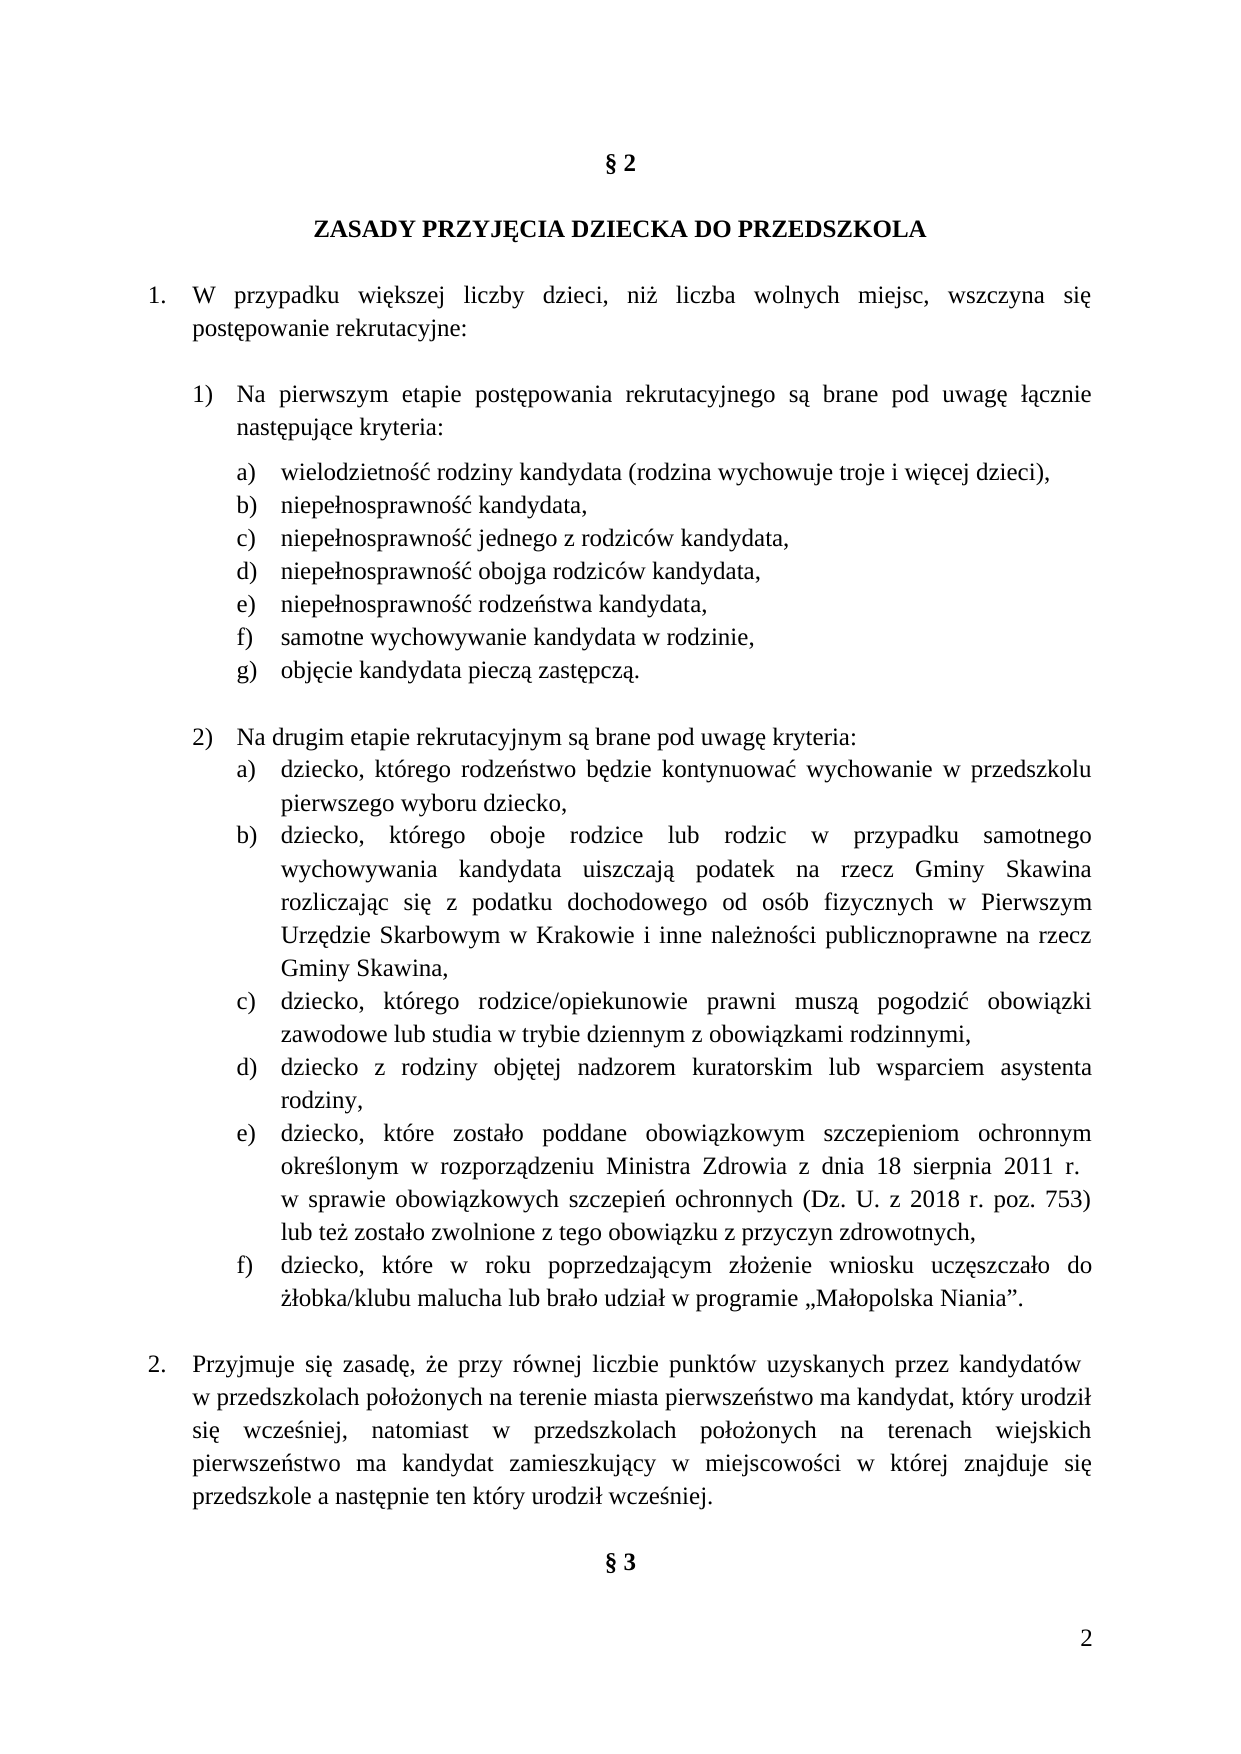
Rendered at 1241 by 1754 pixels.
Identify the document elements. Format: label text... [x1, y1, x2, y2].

title dziecko, które w roku poprzedzającym złożenie wniosku uczęszczało do żłobka/klubu malucha lub brało udział w programie „Małopolska Niania”. [236, 1250, 1092, 1312]
title dziecko, którego rodzice/opiekunowie prawni muszą pogodzić obowiązki zawodowe lub studia w trybie dziennym z obowiązkami rodzinnymi, [236, 986, 1092, 1047]
list samotne wychowywanie kandydata w rodzinie, [236, 622, 1092, 651]
list Przyjmuje się zasadę, że przy równej liczbie punktów uzyskanych przez kandydatów w przedszkolach położonych na terenie miasta pierwszeństwo ma kandydat, który urodził się wcześniej, natomiast w przedszkolach położonych na terenach wiejskich pierwszeństwo ma kandydat zamieszkujący w miejscowości w której znajduje się przedszkole a następnie ten który urodził wcześniej. [148, 1349, 1092, 1510]
text § 3 [148, 1547, 1092, 1576]
title dziecko, którego oboje rodzice lub rodzic w przypadku samotnego wychowywania kandydata uiszczają podatek na rzecz Gminy Skawina rozliczając się z podatku dochodowego od osób fizycznych w Pierwszym Urzędzie Skarbowym w Krakowie i inne należności publicznoprawne na rzecz Gminy Skawina, [236, 821, 1092, 981]
title Na pierwszym etapie postępowania rekrutacyjnego są brane pod uwagę łącznie następujące kryteria: [192, 379, 1092, 441]
title dziecko, które zostało poddane obowiązkowym szczepieniom ochronnym określonym w rozporządzeniu Ministra Zdrowia z dnia 18 sierpnia 2011 r. w sprawie obowiązkowych szczepień ochronnych (Dz. U. z 2018 r. poz. 753) lub też zostało zwolnione z tego obowiązku z przyczyn zdrowotnych, [236, 1118, 1092, 1246]
title Na drugim etapie rekrutacyjnym są brane pod uwagę kryteria: [192, 722, 1092, 750]
list wielodzietność rodziny kandydata (rodzina wychowuje troje i więcej dzieci), [236, 457, 1092, 486]
list niepełnosprawność rodzeństwa kandydata, [236, 589, 1092, 618]
list niepełnosprawność obojga rodziców kandydata, [236, 556, 1092, 585]
list objęcie kandydata pieczą zastępczą. [236, 656, 1092, 684]
text § 2 [148, 148, 1092, 176]
title dziecko, którego rodzeństwo będzie kontynuować wychowanie w przedszkolu pierwszego wyboru dziecko, [236, 754, 1092, 816]
list niepełnosprawność kandydata, [236, 490, 1092, 519]
title ZASADY PRZYJĘCIA DZIECKA DO PRZEDSZKOLA [148, 214, 1092, 242]
title dziecko z rodziny objętej nadzorem kuratorskim lub wsparciem asystenta rodziny, [236, 1052, 1092, 1113]
list niepełnosprawność jednego z rodziców kandydata, [236, 523, 1092, 552]
title W przypadku większej liczby dzieci, niż liczba wolnych miejsc, wszczyna się postępowanie rekrutacyjne: [148, 280, 1092, 342]
